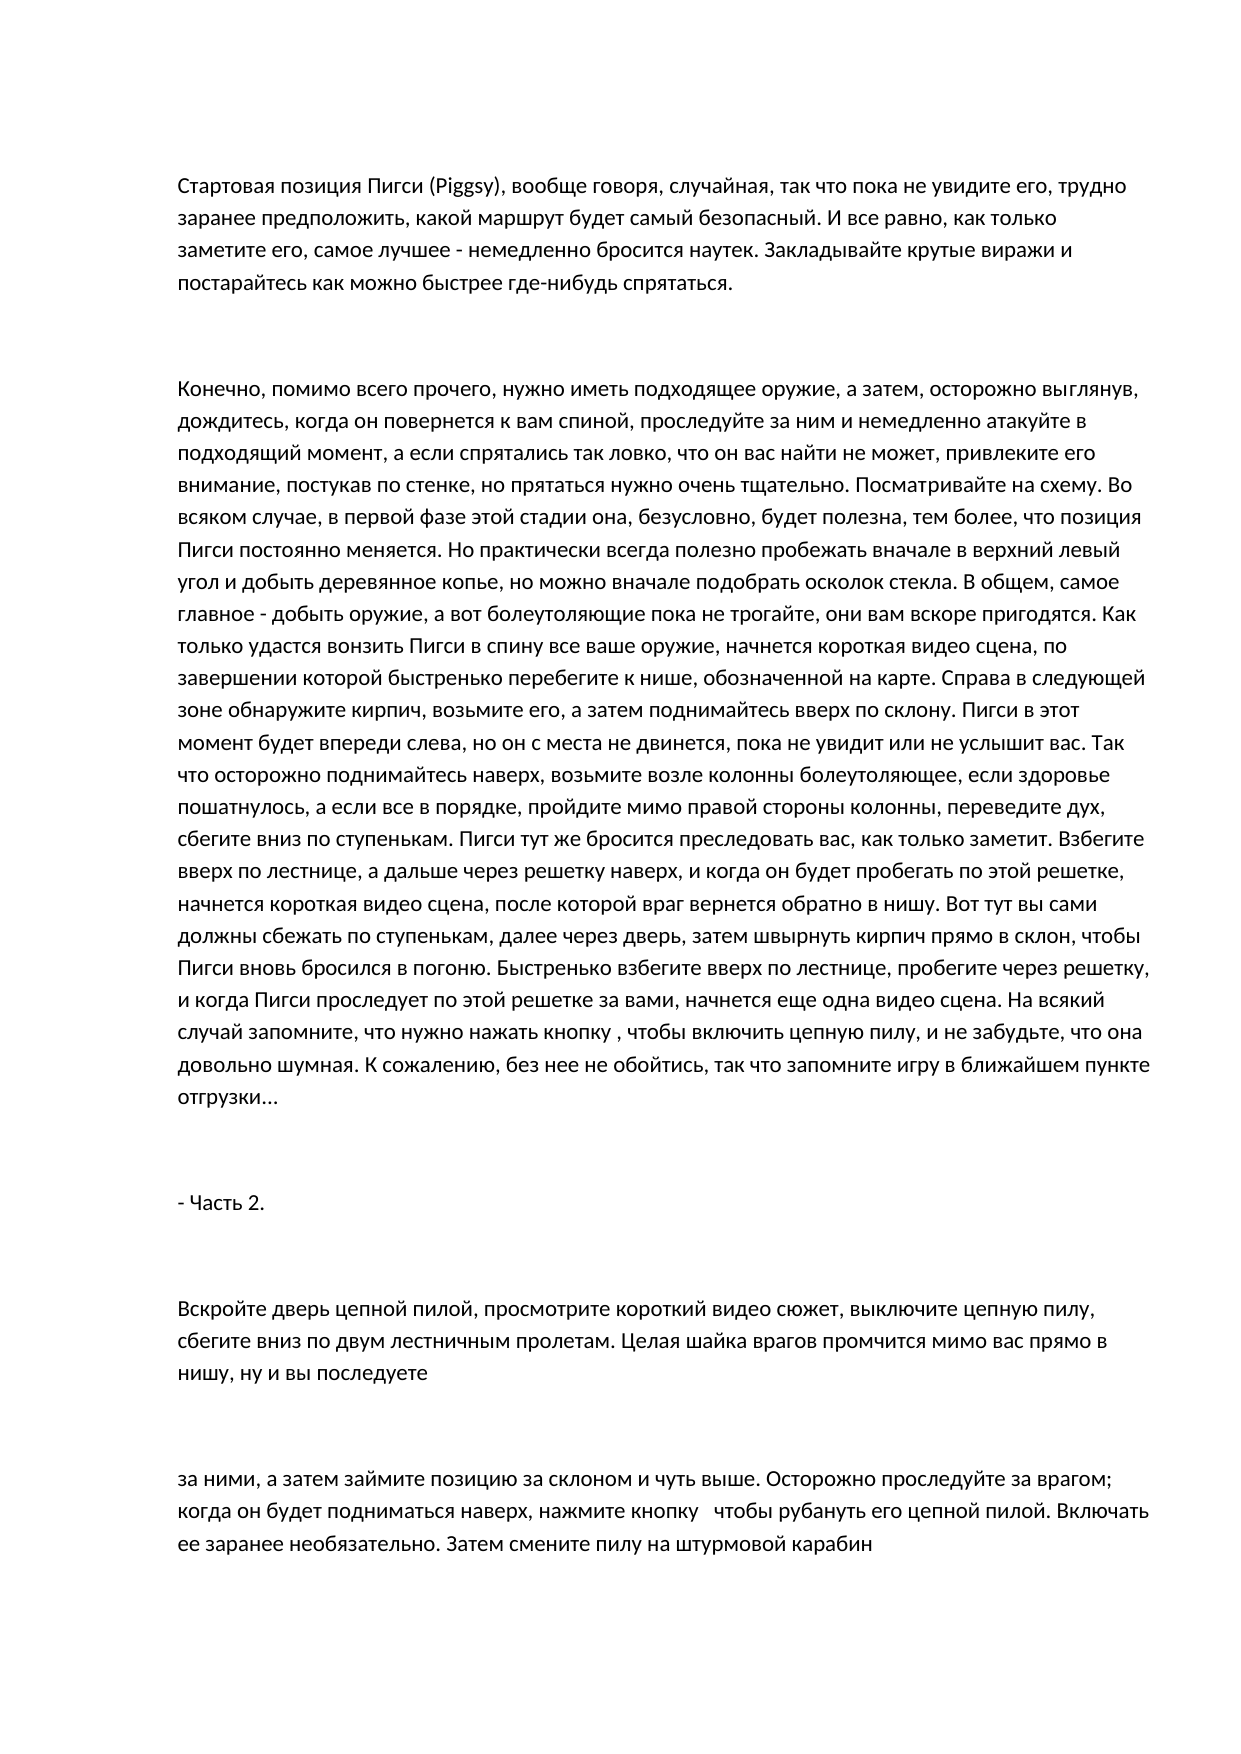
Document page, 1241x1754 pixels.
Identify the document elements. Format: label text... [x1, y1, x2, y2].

text - Часть 2. [177, 1188, 1152, 1216]
text Стартовая позиция Пигси (Piggsy), вообще говоря, случайная, так что пока не увидите его, трудно заранее предположить, какой маршрут будет самый безопасный. И все равно, как только заметите его, самое лучшее - немедленно бросится наутек. Закладывайте крутые виражи и постарайтесь как можно быстрее где-нибудь спрятаться. [177, 171, 1152, 296]
text Конечно, помимо всего прочего, нужно иметь подходящее оружие, а затем, осторожно вы­глянув, дождитесь, когда он повернется к вам спиной, проследуйте за ним и немедленно атакуйте в подходящий момент, а если спрятались так ловко, что он вас найти не может, привлеките его внимание, постукав по стенке, но прятаться нужно очень тщательно. Посмат­ривайте на схему. Во всяком случае, в первой фазе этой стадии она, безусловно, будет полезна, тем более, что позиция Пигси постоянно меняется. Но практически всегда полезно пробежать вначале в верхний левый угол и добыть деревянное копье, но можно вначале по­добрать осколок стекла. В общем, самое главное - добыть оружие, а вот болеутоляющие пока не трогайте, они вам вскоре пригодятся. Как только удастся вонзить Пигси в спину все ваше оружие, начнется короткая видео сцена, по завершении которой быстренько перебегите к нише, обозначенной на карте. Справа в следующей зоне обнаружите кирпич, возьмите его, а затем поднимайтесь вверх по склону. Пигси в этот момент будет впереди слева, но он с места не двинется, пока не увидит или не услышит вас. Так что осторожно поднимайтесь наверх, возьмите возле колонны болеутоляющее, если здоровье пошатнулось, а если все в порядке, пройдите мимо правой стороны колонны, переведите дух, сбегите вниз по ступенькам. Пигси тут же бросится преследовать вас, как только заметит. Взбегите вверх по лестнице, а дальше через решетку наверх, и когда он будет пробегать по этой решетке, начнется короткая видео сцена, после которой враг вернется обратно в нишу. Вот тут вы сами должны сбежать по ступенькам, далее через дверь, затем швырнуть кирпич прямо в склон, чтобы Пигси вновь бросился в погоню. Быстренько взбегите вверх по лестнице, пробегите через решетку, и когда Пигси проследует по этой решетке за вами, начнется еще одна видео сцена. На всякий случай запомните, что нужно нажать кнопку , чтобы включить цепную пилу, и не забудьте, что она довольно шумная. К сожалению, без нее не обойтись, так что запомните игру в ближайшем пункте отгрузки... [177, 374, 1152, 1110]
text Вскройте дверь цепной пилой, просмотрите короткий видео сюжет, выключите цепную пилу, сбегите вниз по двум лестничным пролетам. Целая шайка врагов промчится мимо вас прямо в нишу, ну и вы последуете [177, 1294, 1152, 1386]
text за ними, а затем займите позицию за склоном и чуть выше. Осторожно проследуйте за врагом; когда он будет подниматься наверх, нажмите кнопку чтобы рубануть его цепной пилой. Включать ее заранее необязательно. Затем смените пилу на штурмовой карабин [177, 1464, 1152, 1557]
